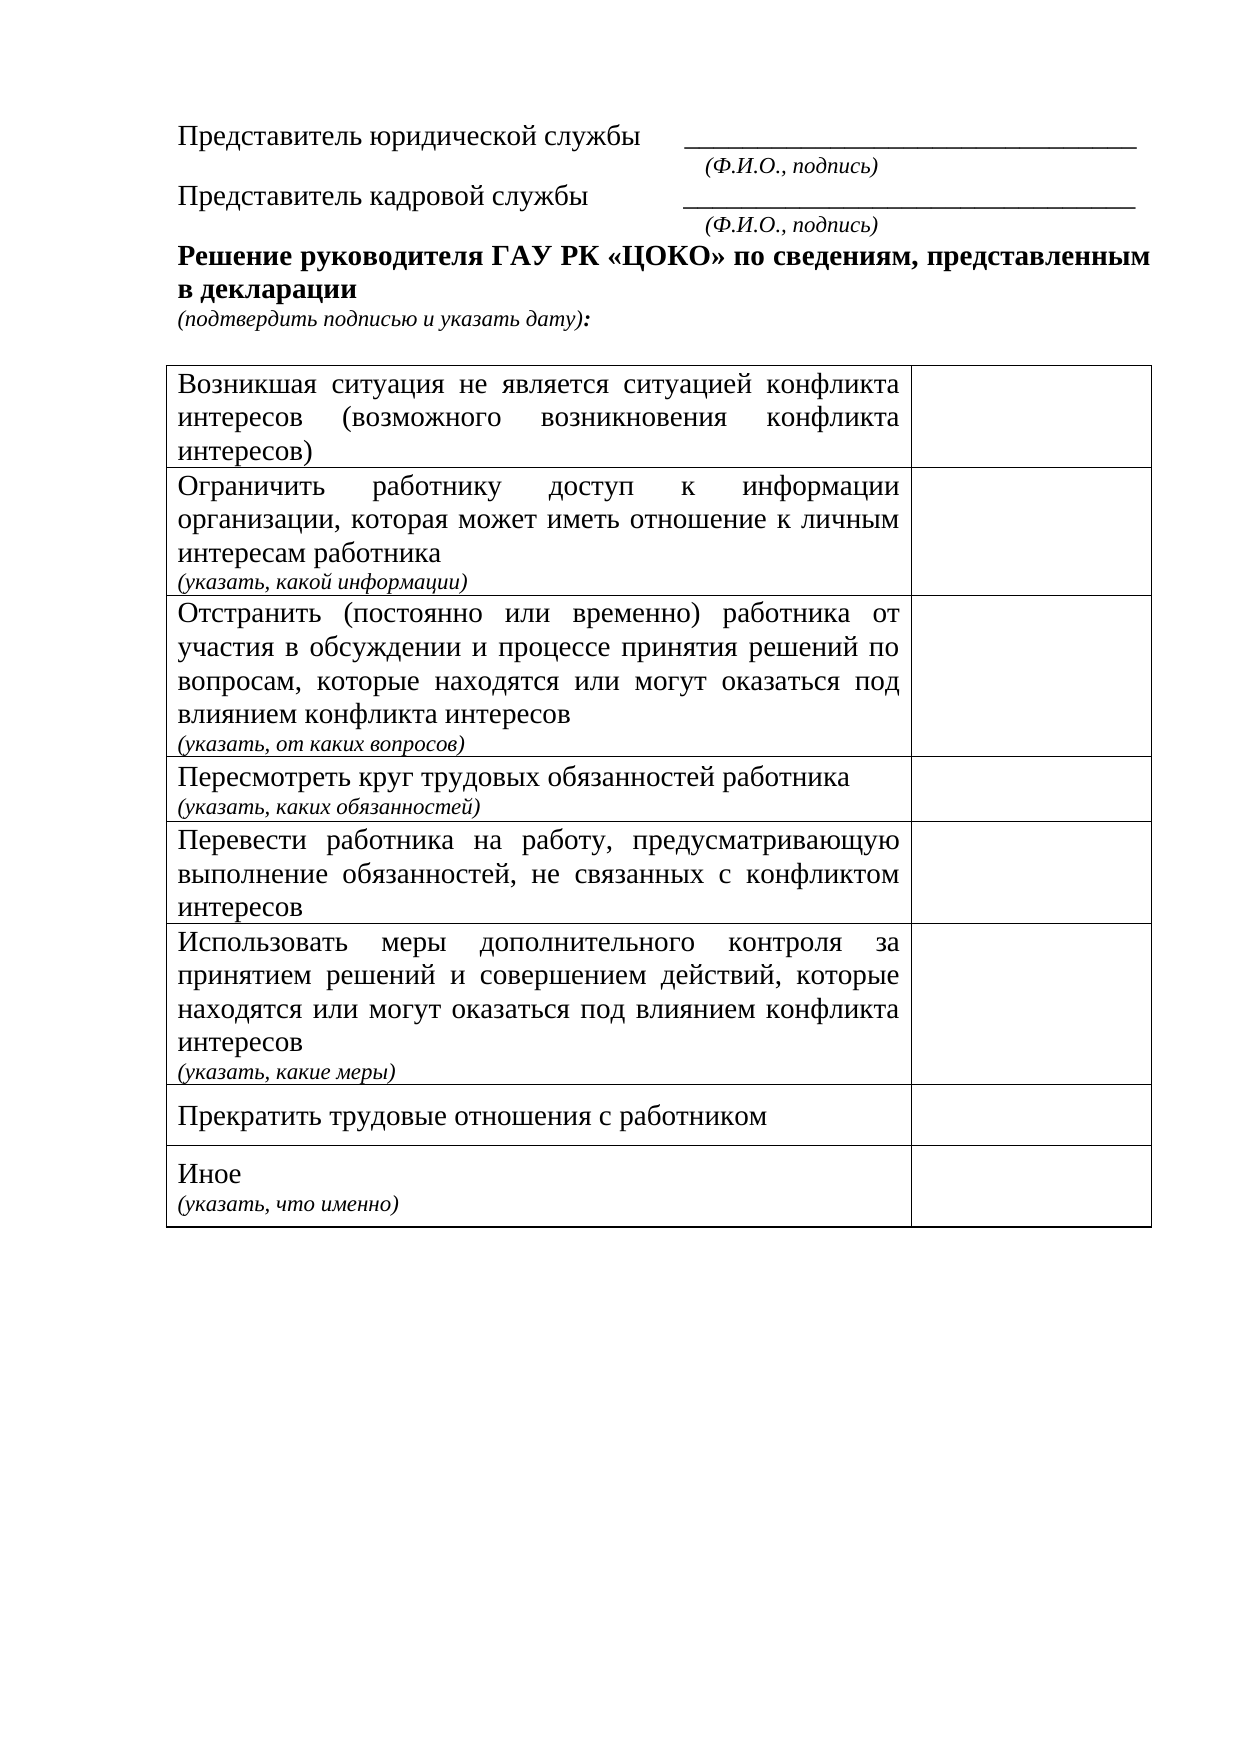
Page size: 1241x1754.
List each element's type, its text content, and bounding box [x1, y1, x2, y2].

table_cell [912, 757, 1151, 821]
table_cell Отстранить (постоянно или временно) работника от участия в обсуждении и процессе принятия решений по вопросам, которые находятся или могут оказаться под влиянием конфликта интересов (указать, от каких вопросов) [167, 596, 911, 756]
text (Ф.И.О., подпись) [177, 212, 1152, 238]
text (Ф.И.О., подпись) [177, 152, 1152, 178]
table_cell Иное (указать, что именно) [167, 1146, 911, 1226]
table_header [912, 366, 1151, 467]
table_cell [912, 1146, 1151, 1226]
table_header Возникшая ситуация не является ситуацией конфликта интересов (возможного возникновения конфликта интересов) [167, 366, 911, 467]
table_cell [912, 924, 1151, 1084]
table_cell [912, 596, 1151, 756]
table_cell [912, 822, 1151, 923]
table_cell [912, 468, 1151, 594]
text Представитель кадровой службы _______________________________ [177, 178, 1152, 212]
table_cell Перевести работника на работу, предусматривающую выполнение обязанностей, не связанных с конфликтом интересов [167, 822, 911, 923]
table_cell [912, 1085, 1151, 1144]
table_cell Пересмотреть круг трудовых обязанностей работника (указать, каких обязанностей) [167, 757, 911, 821]
text Решение руководителя ГАУ РК «ЦОКО» по сведениям, представленным в декларации [177, 238, 1152, 305]
table_cell Прекратить трудовые отношения с работником [167, 1085, 911, 1144]
text (подтвердить подписью и указать дату): [177, 305, 1152, 331]
text Представитель юридической службы _______________________________ [177, 118, 1152, 152]
table_cell Использовать меры дополнительного контроля за принятием решений и совершением действий, которые находятся или могут оказаться под влиянием конфликта интересов (указать, какие меры) [167, 924, 911, 1084]
table_cell Ограничить работнику доступ к информации организации, которая может иметь отношение к личным интересам работника (указать, какой информации) [167, 468, 911, 594]
